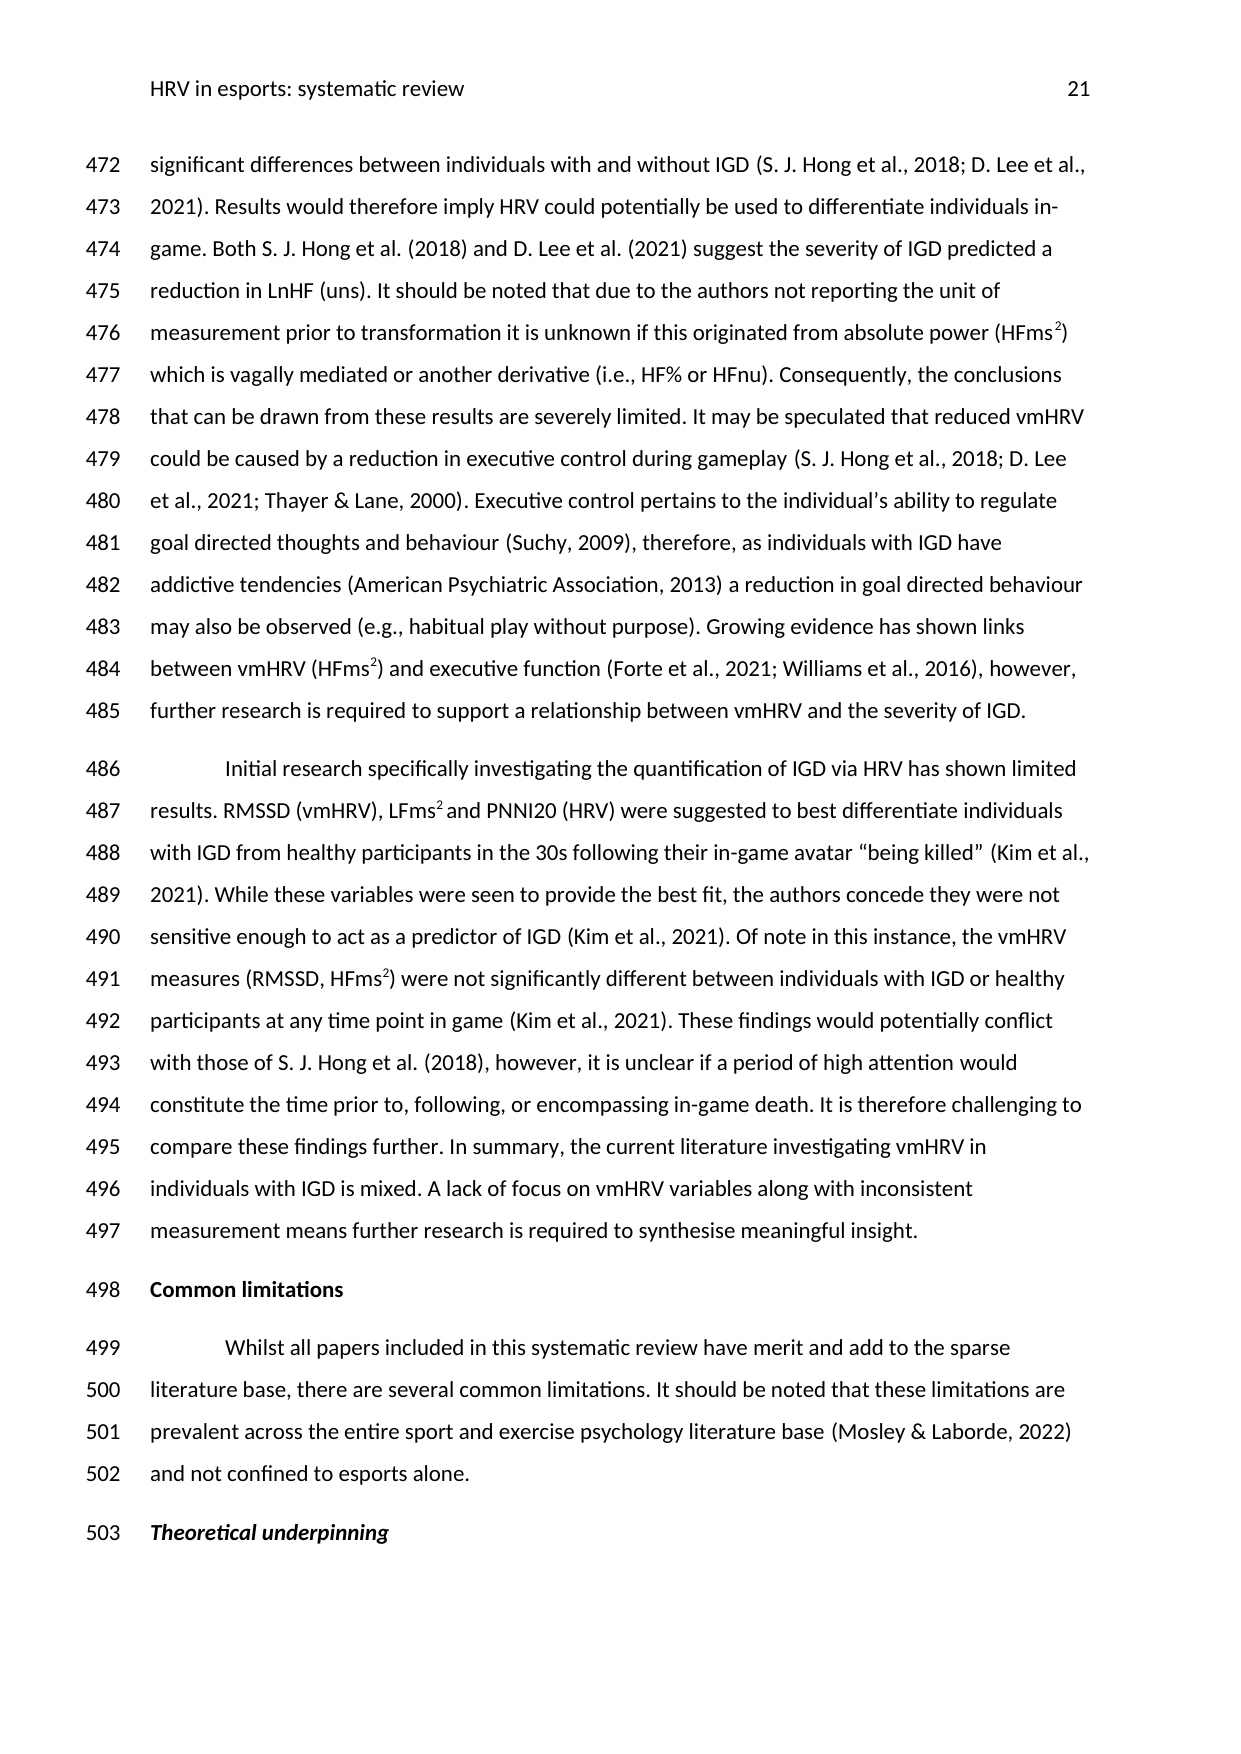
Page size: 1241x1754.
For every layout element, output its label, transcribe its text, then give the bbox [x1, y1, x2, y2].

text Whilst all papers included in this systematic review have merit and add to the sparse literature base, there are several common limitations. It should be noted that these limitations are prevalent across the entire sport and exercise psychology literature base and not confined to esports alone. [150, 1333, 1090, 1487]
text Theoretical underpinning [150, 1518, 1090, 1546]
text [150, 150, 1090, 724]
text Common limitations [150, 1275, 1090, 1303]
text Initial research specifically investigating the quantification of IGD via HRV has shown limited results. RMSSD (vmHRV), LFms2 and PNNI20 (HRV) were suggested to best differentiate individuals with IGD from healthy participants in the 30s following their in-game avatar “being killed” . While these variables were seen to provide the best fit, the authors concede they were not sensitive enough to act as a predictor of IGD . Of note in this instance, the vmHRV measures (RMSSD, HFms2) were not significantly different between individuals with IGD or healthy participants at any time point in game . These findings would potentially conflict with those of S. J. Hong et al. , however, it is unclear if a period of high attention would constitute the time prior to, following, or encompassing in-game death. It is therefore challenging to compare these findings further. In summary, the current literature investigating vmHRV in individuals with IGD is mixed. A lack of focus on vmHRV variables along with inconsistent measurement means further research is required to synthesise meaningful insight. [150, 754, 1090, 1244]
